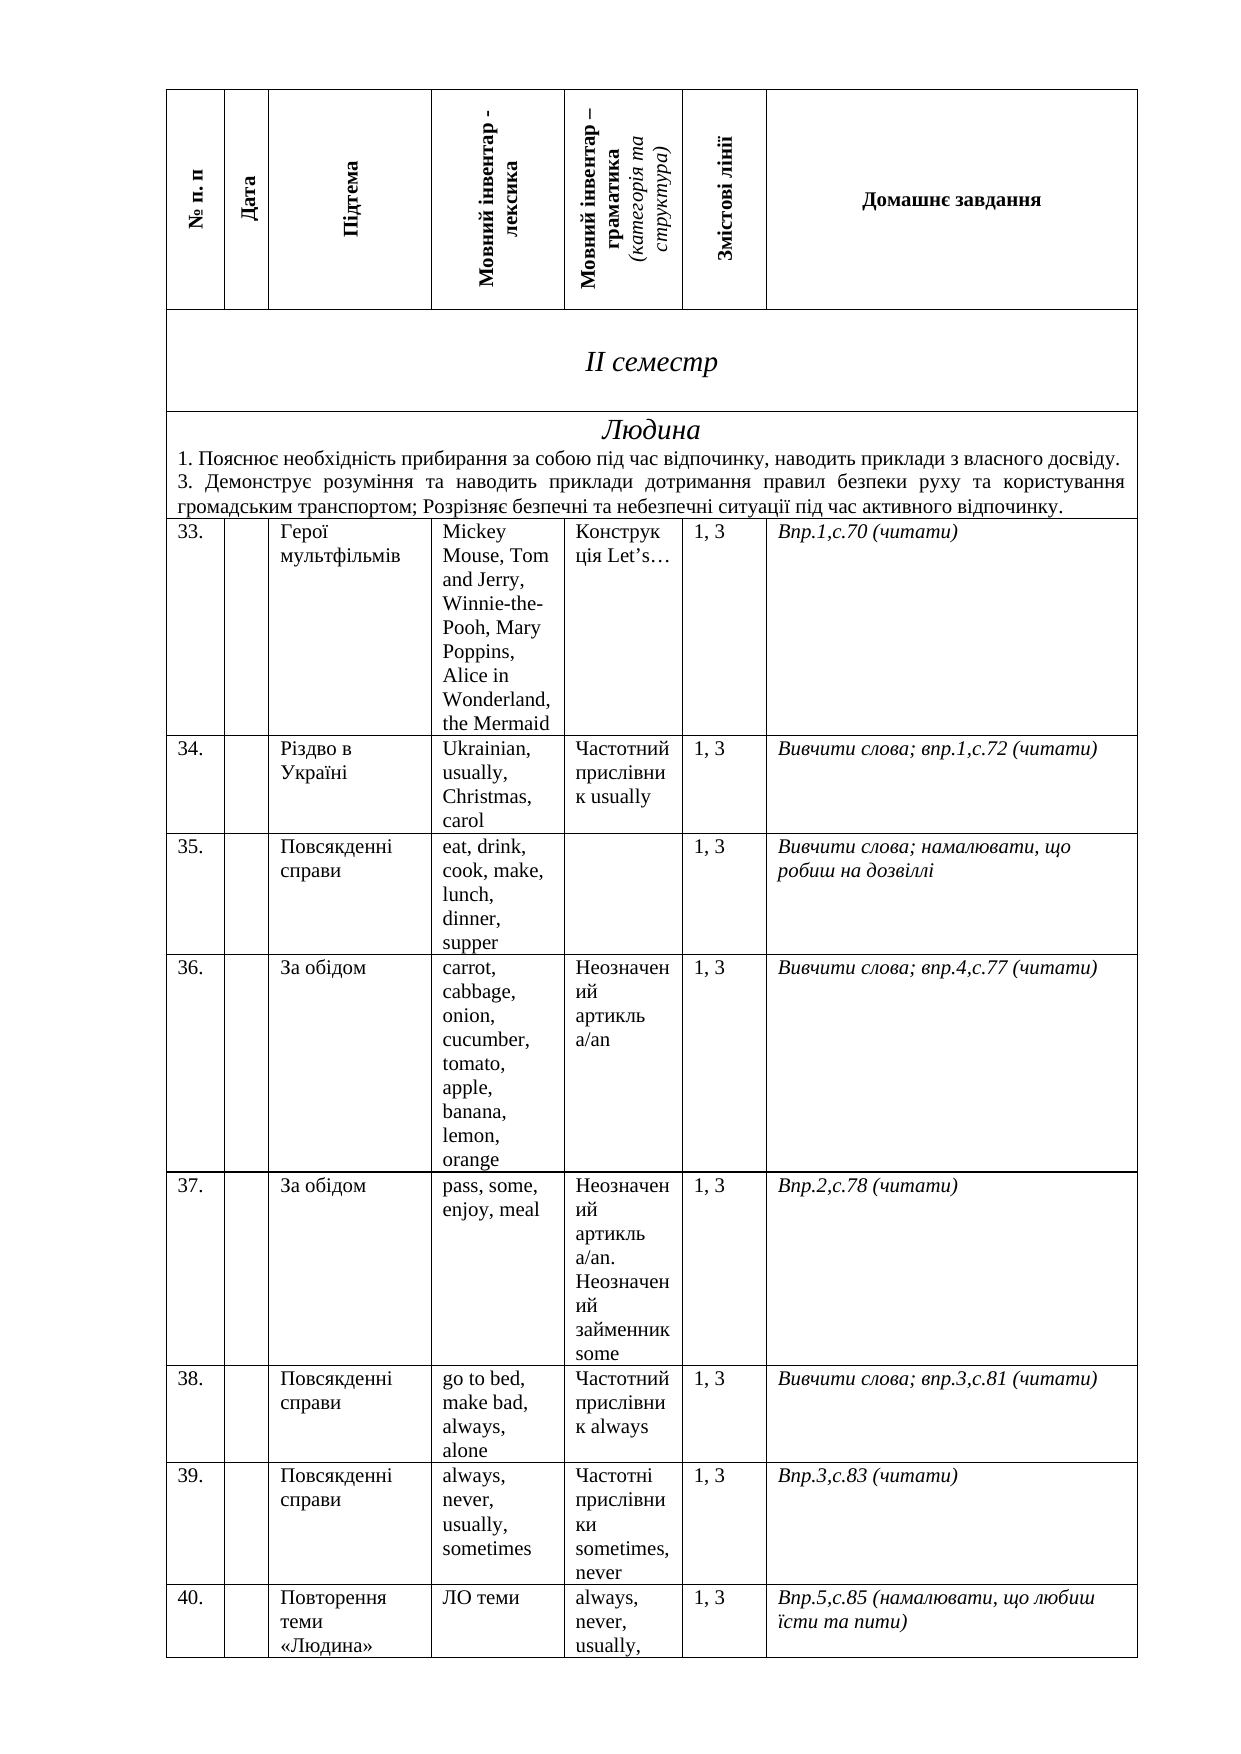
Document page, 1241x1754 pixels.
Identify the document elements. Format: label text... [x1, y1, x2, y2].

table_header Підтема [269, 90, 431, 309]
table_cell Герої мультфільмів [269, 519, 431, 735]
table_cell 1, 3 [683, 1585, 766, 1657]
table_cell always, never, usually, sometimes [432, 1463, 564, 1584]
table_cell 1, 3 [683, 1366, 766, 1462]
table_cell Впр.3,с.83 (читати) [767, 1463, 1137, 1584]
table_cell [225, 1366, 268, 1462]
table_cell За обідом [269, 955, 431, 1171]
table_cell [269, 1585, 431, 1657]
table_cell Вивчити слова; впр.1,с.72 (читати) [767, 736, 1137, 832]
table_cell Вивчити слова; намалювати, що робиш на дозвіллі [767, 834, 1137, 954]
table_cell Повсякденні справи [269, 1463, 431, 1584]
table_cell Повсякденні справи [269, 1366, 431, 1462]
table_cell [565, 1585, 682, 1657]
table_cell 1, 3 [683, 1463, 766, 1584]
table_cell 35. [167, 834, 224, 954]
table_cell [225, 1463, 268, 1584]
table_cell 34. [167, 736, 224, 832]
table_cell Людина 1. Пояснює необхідність прибирання за собою під час відпочинку, наводить приклади з власного досвіду. 3. Демонструє розуміння та наводить приклади дотримання правил безпеки руху та користування громадським транспортом; Розрізняє безпечні та небезпечні ситуації під час активного відпочинку. [167, 412, 1137, 518]
table_cell Вивчити слова; впр.3,с.81 (читати) [767, 1366, 1137, 1462]
table_cell Різдво в Україні [269, 736, 431, 832]
table_cell [225, 1585, 268, 1657]
table_cell За обідом [269, 1173, 431, 1365]
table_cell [767, 1585, 1137, 1657]
table_cell Частотний прислівник usually [565, 736, 682, 832]
table_cell [225, 519, 268, 735]
table_cell Впр.2,с.78 (читати) [767, 1173, 1137, 1365]
table_cell Неозначений артикль a/an [565, 955, 682, 1171]
table_cell [225, 736, 268, 832]
table_cell pass, some, enjoy, meal [432, 1173, 564, 1365]
table_cell 36. [167, 955, 224, 1171]
table_cell ЛО теми [432, 1585, 564, 1657]
table_cell 1, 3 [683, 736, 766, 832]
table_cell Конструкція Let’s… [565, 519, 682, 735]
table_cell 1, 3 [683, 955, 766, 1171]
table_cell 37. [167, 1173, 224, 1365]
table_header Змістові лінії [683, 90, 766, 309]
table_cell go to bed, make bad, always, alone [432, 1366, 564, 1462]
table_cell 1, 3 [683, 519, 766, 735]
table_cell 38. [167, 1366, 224, 1462]
table_cell Впр.1,с.70 (читати) [767, 519, 1137, 735]
table_header Дата [225, 90, 268, 309]
table_header Мовний інвентар - лексика [432, 90, 564, 309]
table_header Домашнє завдання [767, 90, 1137, 309]
table_cell carrot, cabbage, onion, cucumber, tomato, apple, banana, lemon, orange [432, 955, 564, 1171]
table_cell Повсякденні справи [269, 834, 431, 954]
table_cell 1, 3 [683, 1173, 766, 1365]
table_cell 33. [167, 519, 224, 735]
table_cell Неозначений артикль a/an. Неозначений займенник some [565, 1173, 682, 1365]
table_cell [225, 1173, 268, 1365]
table_cell Вивчити слова; впр.4,с.77 (читати) [767, 955, 1137, 1171]
table_cell eat, drink, cook, make, lunch, dinner, supper [432, 834, 564, 954]
table_cell ІІ семестр [167, 310, 1137, 411]
table_cell Частотний прислівник always [565, 1366, 682, 1462]
table_cell [225, 955, 268, 1171]
table_cell [565, 834, 682, 954]
table_header № п. п [167, 90, 224, 309]
table_cell 40. [167, 1585, 224, 1657]
table_cell 1, 3 [683, 834, 766, 954]
table_cell 39. [167, 1463, 224, 1584]
table_cell [225, 834, 268, 954]
table_header Мовний інвентар – граматика (категорія та структура) [565, 90, 682, 309]
table_cell Частотні прислівники sometimes, never [565, 1463, 682, 1584]
table_cell Mickey Mouse, Tom and Jerry, Winnie-the-Pooh, Mary Poppins, Alice in Wonderland, the Mermaid [432, 519, 564, 735]
table_cell Ukrainian, usually, Christmas, carol [432, 736, 564, 832]
